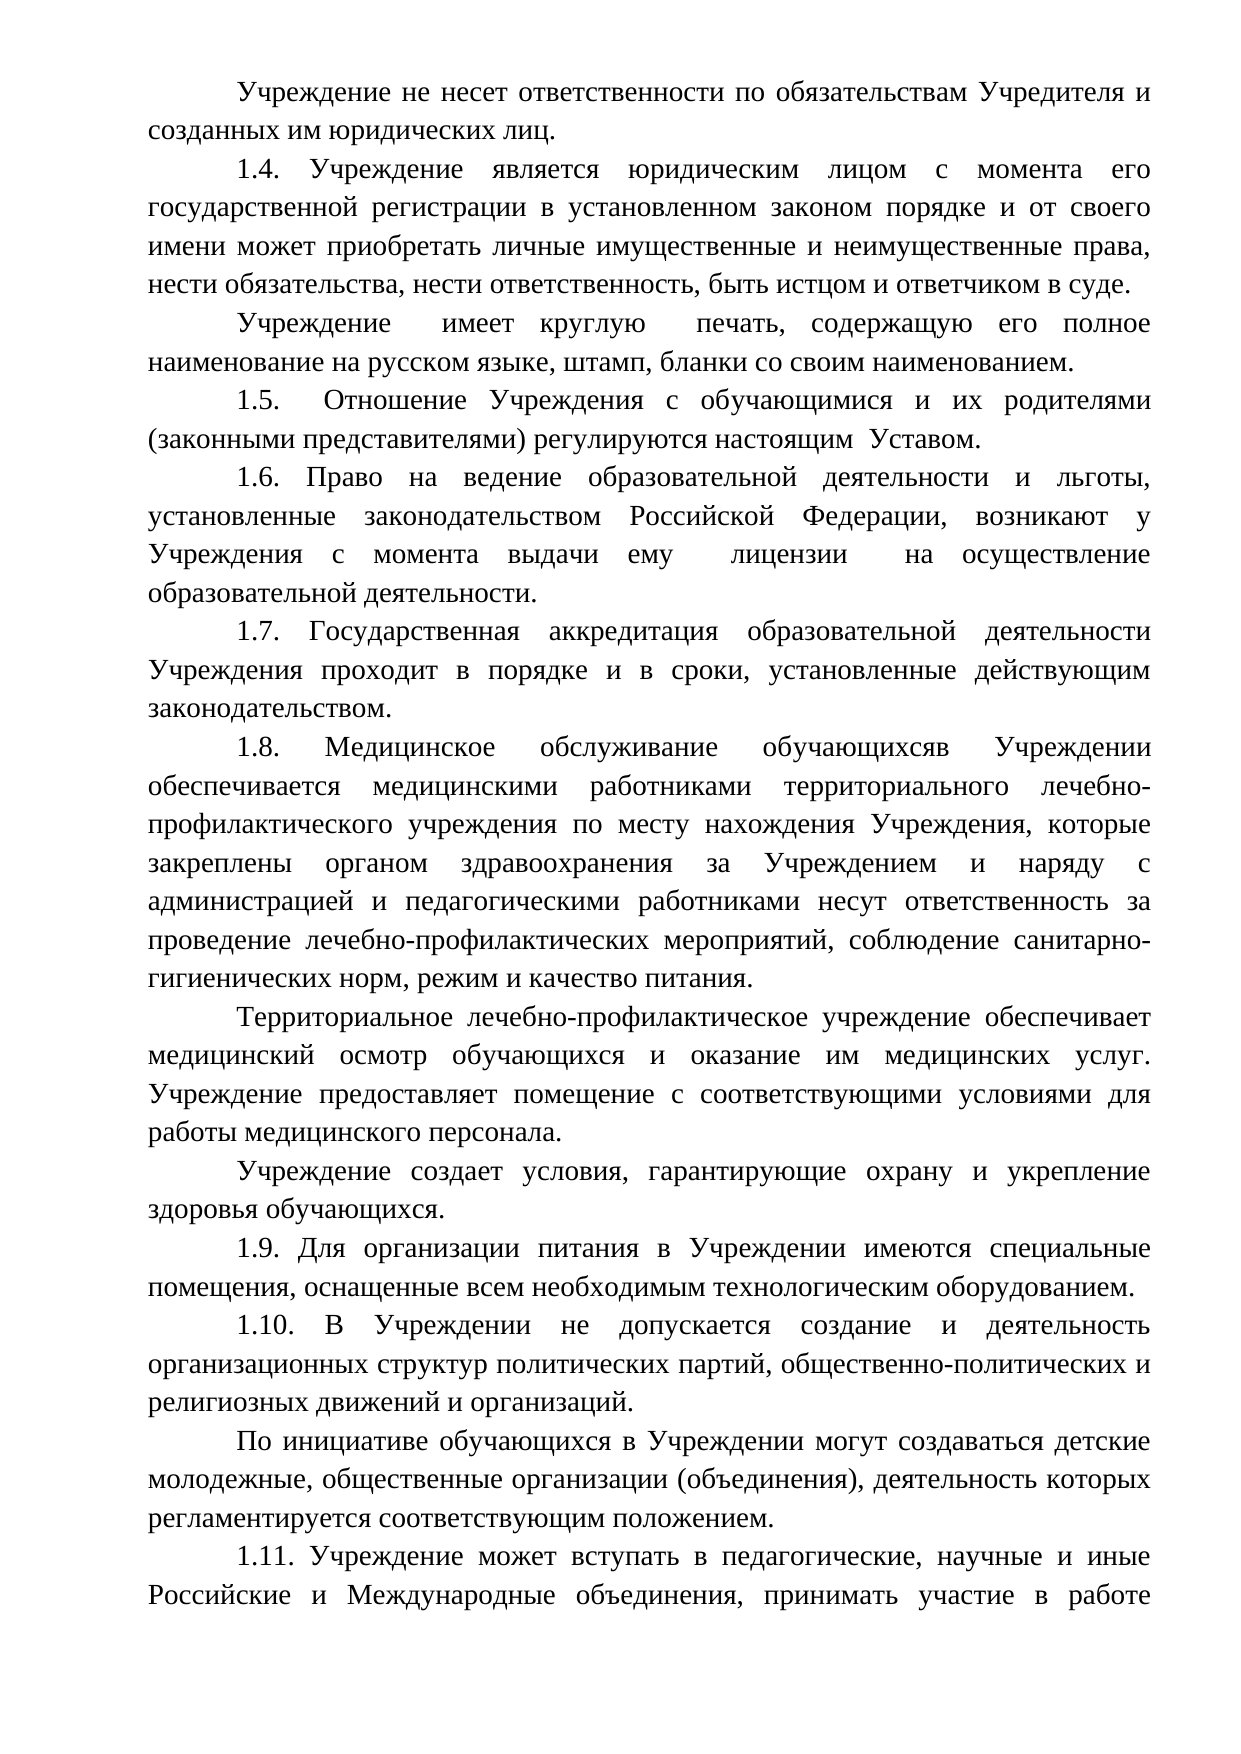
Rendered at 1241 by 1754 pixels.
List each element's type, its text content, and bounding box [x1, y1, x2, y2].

text Территориальное лечебно-профилактическое учреждение обеспечивает медицинский осмотр обучающихся и оказание им медицинских услуг. Учреждение предоставляет помещение с соответствующими условиями для работы медицинского персонала. [148, 999, 1152, 1148]
text 1.7. Государственная аккредитация образовательной деятельности Учреждения проходит в порядке и в сроки, установленные действующим законодательством. [148, 613, 1152, 724]
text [148, 1538, 1152, 1611]
text 1.10. В Учреждении не допускается создание и деятельность организационных структур политических партий, общественно-политических и религиозных движений и организаций. [148, 1307, 1152, 1418]
text Учреждение не несет ответственности по обязательствам Учредителя и созданных им юридических лиц. [148, 74, 1152, 146]
text 1.6. Право на ведение образовательной деятельности и льготы, установленные законодательством Российской Федерации, возникают у Учреждения с момента выдачи ему лицензии на осуществление образовательной деятельности. [148, 459, 1152, 608]
text По инициативе обучающихся в Учреждении могут создаваться детские молодежные, общественные организации (объединения), деятельность которых регламентируется соответствующим положением. [148, 1423, 1152, 1533]
text Учреждение создает условия, гарантирующие охрану и укрепление здоровья обучающихся. [148, 1153, 1152, 1225]
text 1.5. Отношение Учреждения с обучающимися и их родителями (законными представителями) регулируются настоящим Уставом. [148, 382, 1152, 454]
text 1.9. Для организации питания в Учреждении имеются специальные помещения, оснащенные всем необходимым технологическим оборудованием. [148, 1230, 1152, 1302]
text 1.4. Учреждение является юридическим лицом с момента его государственной регистрации в установленном законом порядке и от своего имени может приобретать личные имущественные и неимущественные права, нести обязательства, нести ответственность, быть истцом и ответчиком в суде. [148, 151, 1152, 300]
text 1.8. Медицинское обслуживание обучающихсяв Учреждении обеспечивается медицинскими работниками территориального лечебно-профилактического учреждения по месту нахождения Учреждения, которые закреплены органом здравоохранения за Учреждением и наряду с администрацией и педагогическими работниками несут ответственность за проведение лечебно-профилактических мероприятий, соблюдение санитарно-гигиенических норм, режим и качество питания. [148, 729, 1152, 994]
text Учреждение имеет круглую печать, содержащую его полное наименование на русском языке, штамп, бланки со своим наименованием. [148, 305, 1152, 377]
